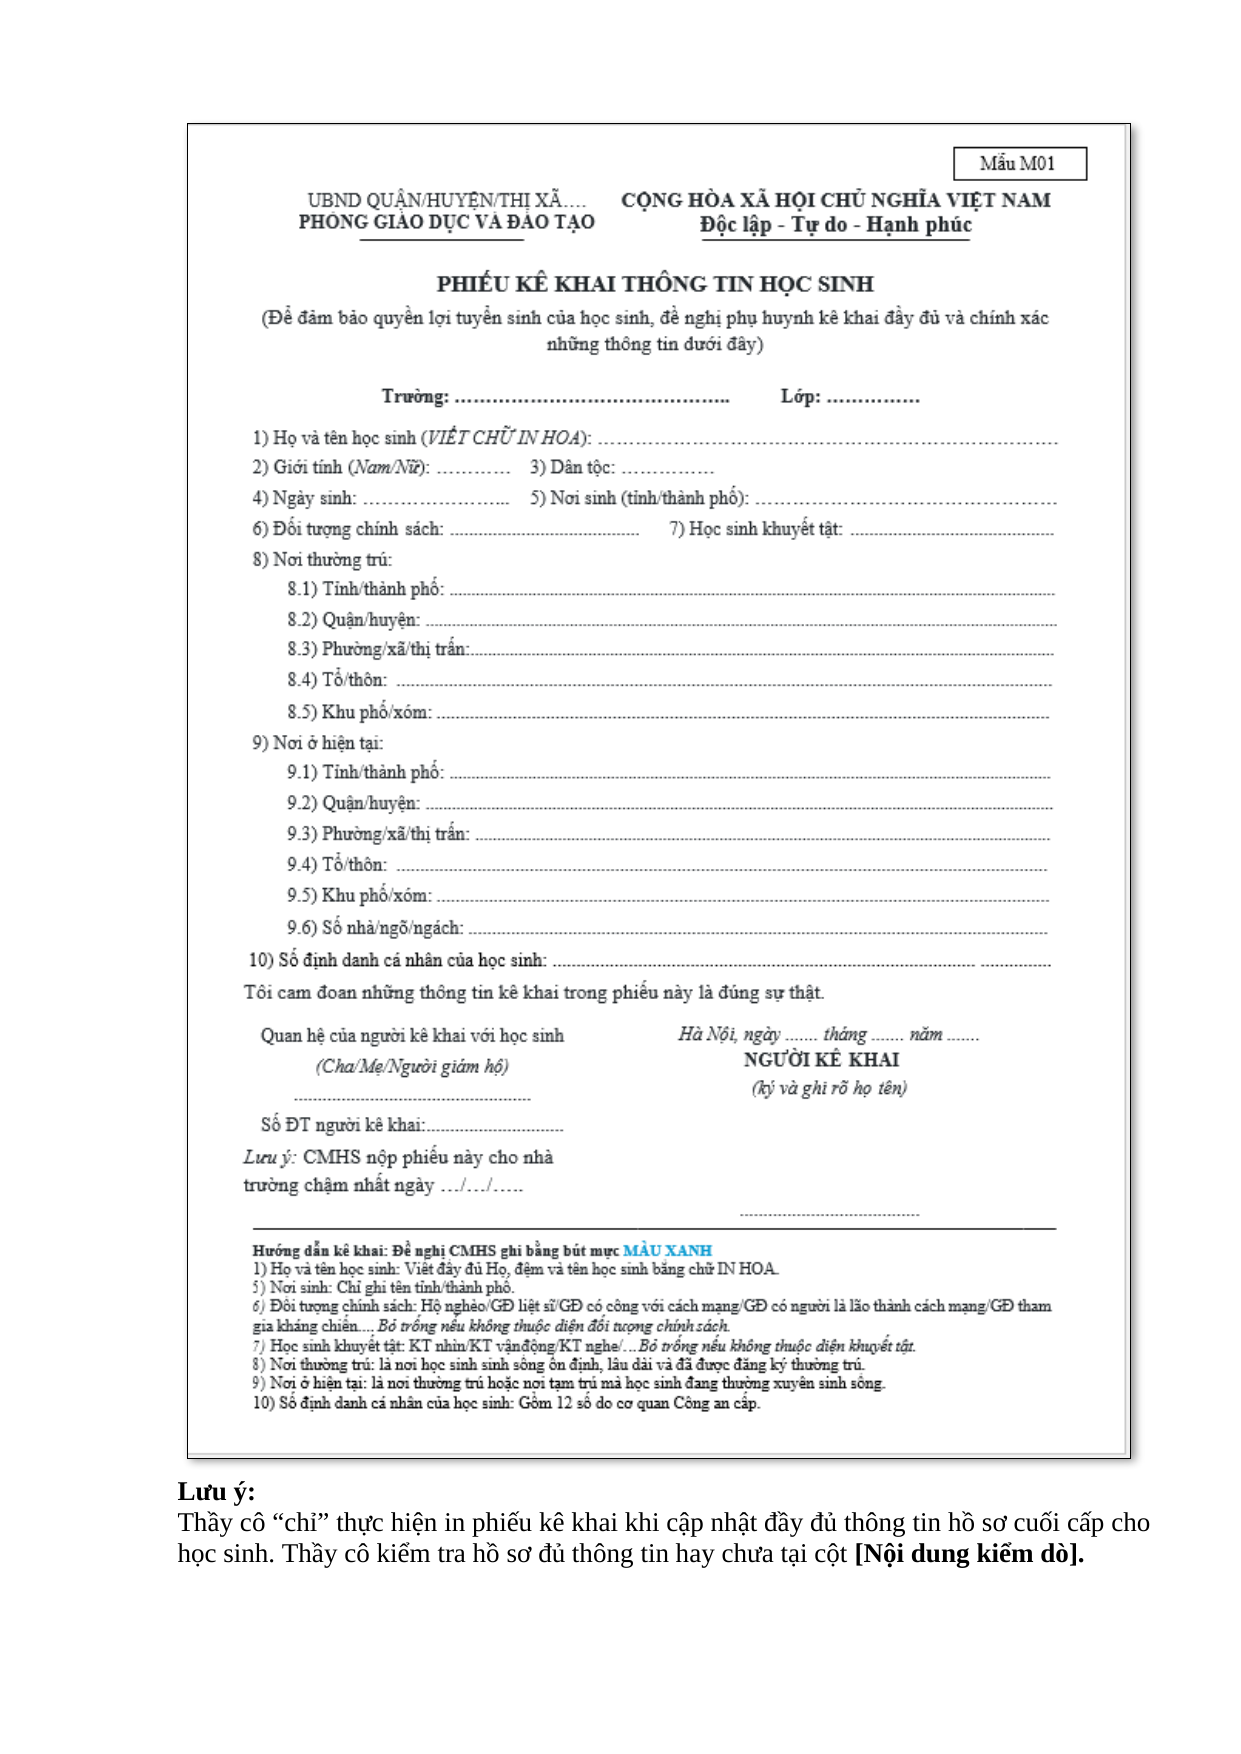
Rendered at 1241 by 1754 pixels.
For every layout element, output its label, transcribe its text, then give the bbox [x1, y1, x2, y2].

picture [188, 124, 1130, 1458]
text Thầy cô “chỉ” thực hiện in phiếu kê khai khi cập nhật đầy đủ thông tin hồ sơ cuối cấp cho học sinh. Thầy cô kiểm tra hồ sơ đủ thông tin hay chưa tại cột [Nội dung kiểm dò]. [177, 1506, 1152, 1568]
text Lưu ý: [177, 1474, 1152, 1506]
